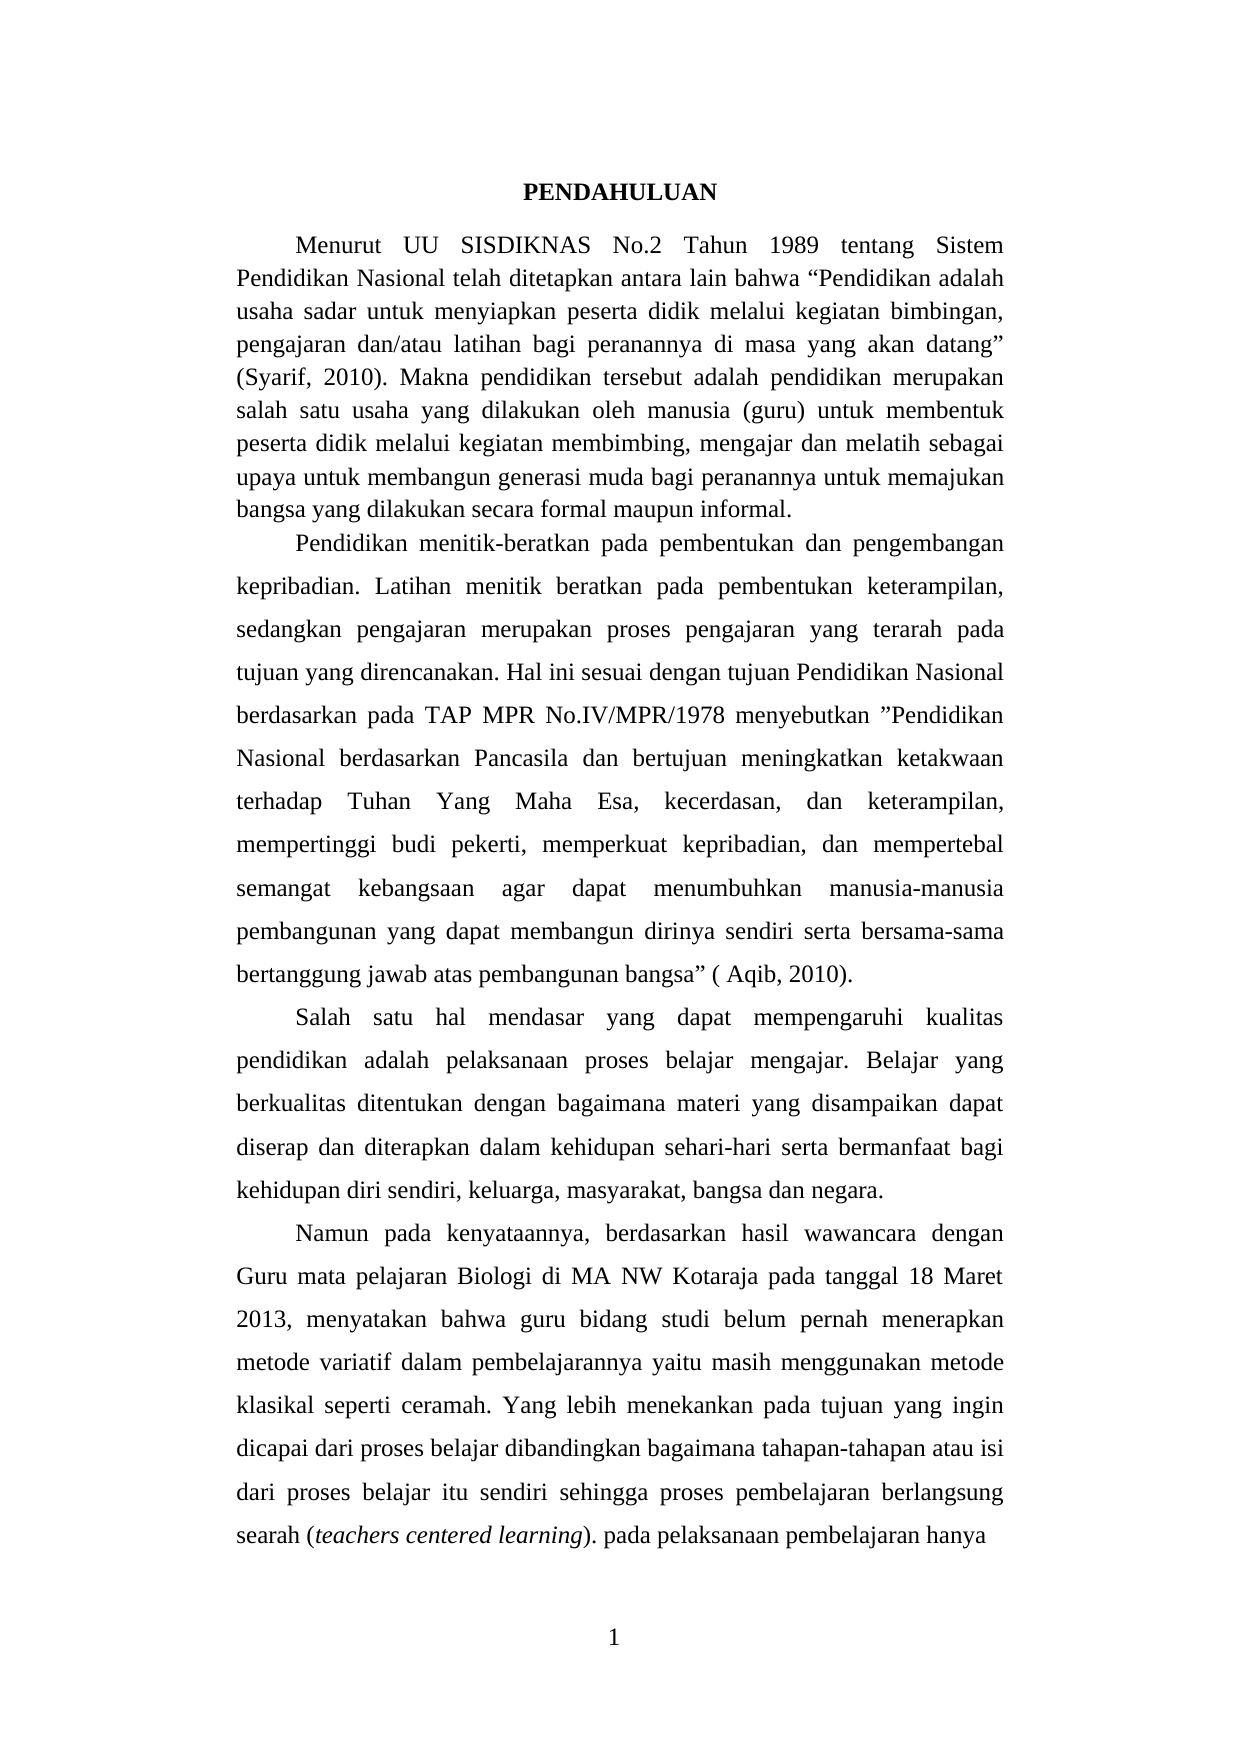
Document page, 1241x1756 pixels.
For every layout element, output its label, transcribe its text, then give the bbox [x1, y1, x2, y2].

text Menurut UU SISDIKNAS No.2 Tahun 1989 tentang Sistem Pendidikan Nasional telah ditetapkan antara lain bahwa “Pendidikan adalah usaha sadar untuk menyiapkan peserta didik melalui kegiatan bimbingan, pengajaran dan/atau latihan bagi peranannya di masa yang akan datang” (Syarif, 2010). Makna pendidikan tersebut adalah pendidikan merupakan salah satu usaha yang dilakukan oleh manusia (guru) untuk membentuk peserta didik melalui kegiatan membimbing, mengajar dan melatih sebagai upaya untuk membangun generasi muda bagi peranannya untuk memajukan bangsa yang dilakukan secara formal maupun informal. [236, 230, 1005, 523]
text Pendidikan menitik-beratkan pada pembentukan dan pengembangan kepribadian. Latihan menitik beratkan pada pembentukan keterampilan, sedangkan pengajaran merupakan proses pengajaran yang terarah pada tujuan yang direncanakan. Hal ini sesuai dengan tujuan Pendidikan Nasional berdasarkan pada TAP MPR No.IV/MPR/1978 menyebutkan ”Pendidikan Nasional berdasarkan Pancasila dan bertujuan meningkatkan ketakwaan terhadap Tuhan Yang Maha Esa, kecerdasan, dan keterampilan, mempertinggi budi pekerti, memperkuat kepribadian, dan mempertebal semangat kebangsaan agar dapat menumbuhkan manusia-manusia pembangunan yang dapat membangun dirinya sendiri serta bersama-sama bertanggung jawab atas pembangunan bangsa” ( Aqib, 2010). [236, 528, 1004, 988]
text Salah satu hal mendasar yang dapat mempengaruhi kualitas pendidikan adalah pelaksanaan proses belajar mengajar. Belajar yang berkualitas ditentukan dengan bagaimana materi yang disampaikan dapat diserap dan diterapkan dalam kehidupan sehari-hari serta bermanfaat bagi kehidupan diri sendiri, keluarga, masyarakat, bangsa dan negara. [236, 1002, 1004, 1203]
subtitle PENDAHULUAN [292, 177, 948, 206]
text Namun pada kenyataannya, berdasarkan hasil wawancara dengan Guru mata pelajaran Biologi di MA NW Kotaraja pada tanggal 18 Maret 2013, menyatakan bahwa guru bidang studi belum pernah menerapkan metode variatif dalam pembelajarannya yaitu masih menggunakan metode klasikal seperti ceramah. Yang lebih menekankan pada tujuan yang ingin dicapai dari proses belajar dibandingkan bagaimana tahapan-tahapan atau isi dari proses belajar itu sendiri sehingga proses pembelajaran berlangsung searah (teachers centered learning). pada pelaksanaan pembelajaran hanya [236, 1218, 1004, 1548]
